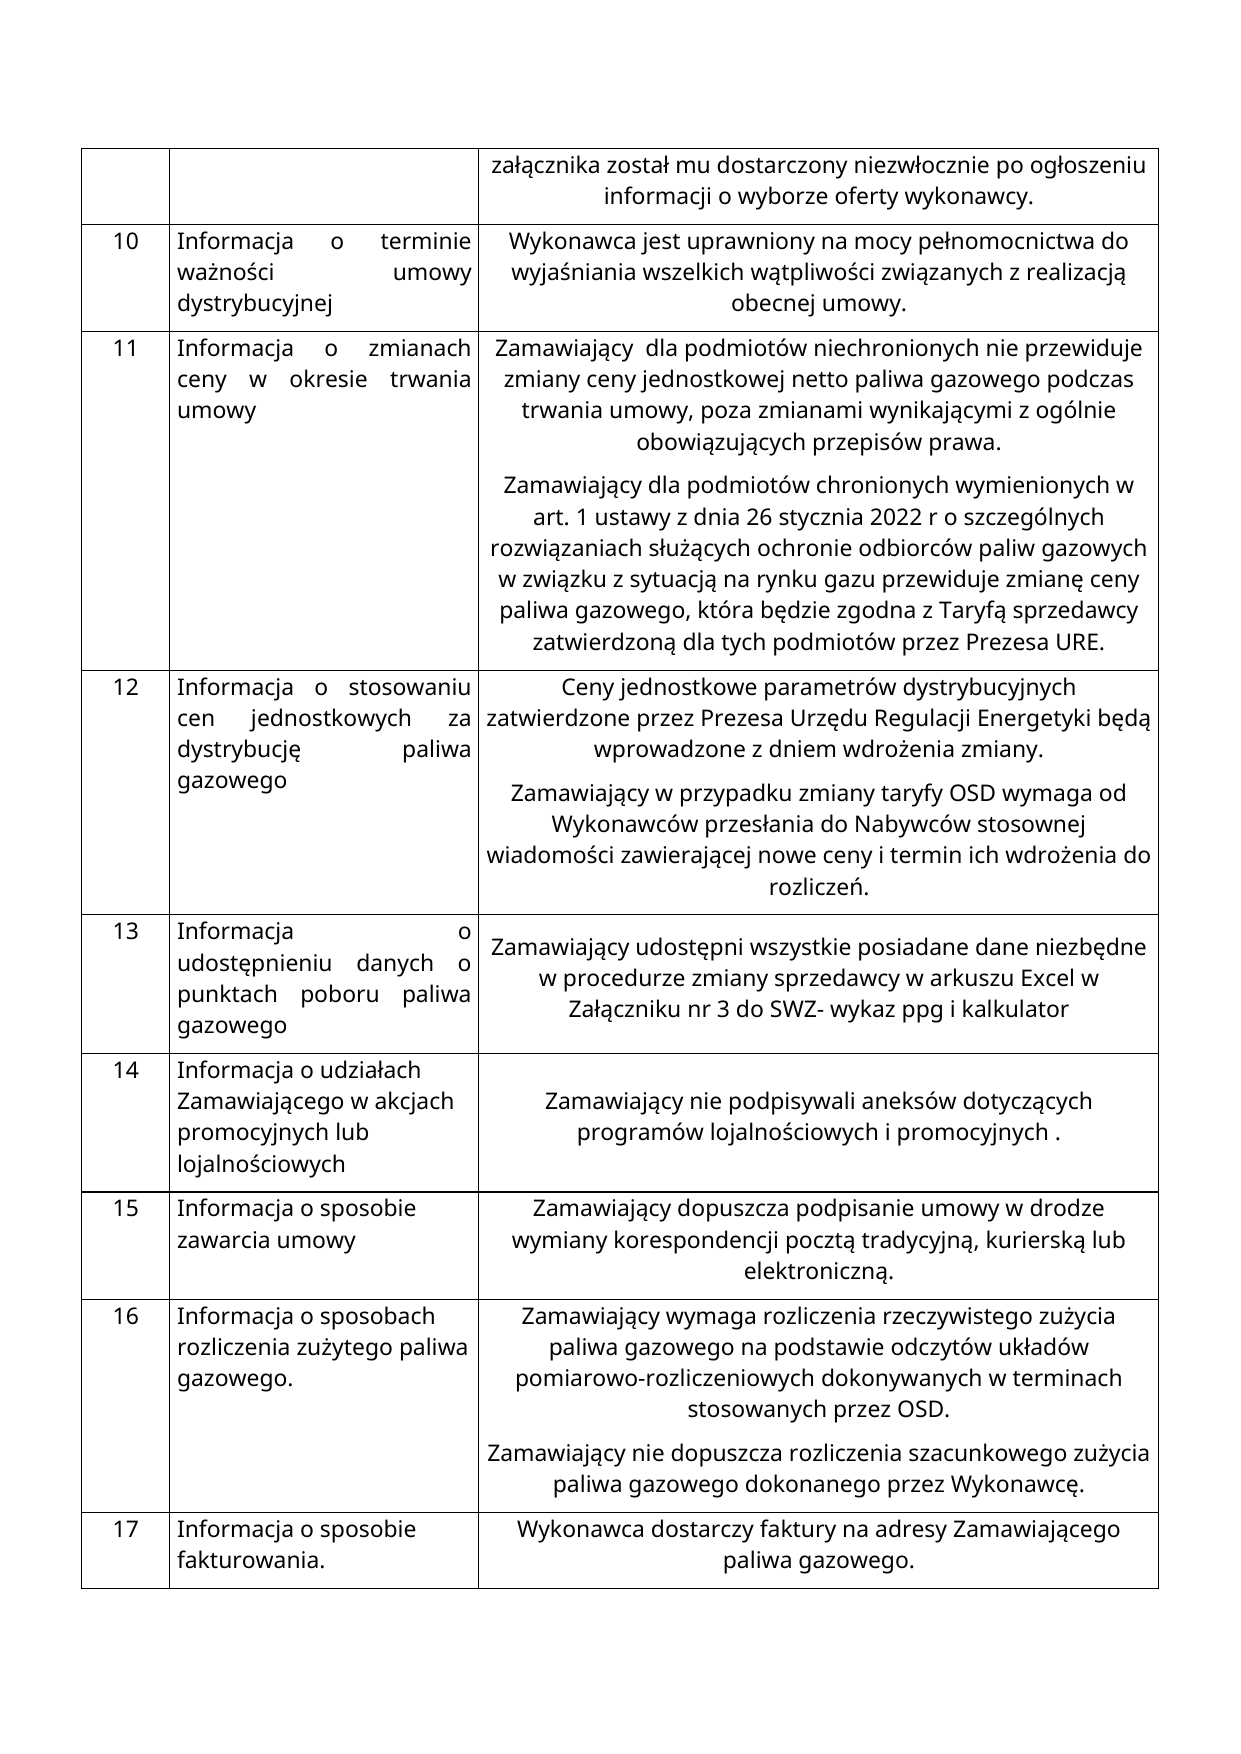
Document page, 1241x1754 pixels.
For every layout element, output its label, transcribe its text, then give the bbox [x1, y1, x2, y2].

table_cell 13 [82, 915, 169, 1053]
table_cell Zamawiający nie podpisywali aneksów dotyczących programów lojalnościowych i promocyjnych . [479, 1054, 1158, 1191]
table_cell 14 [82, 1054, 169, 1191]
table_cell Zamawiający udostępni wszystkie posiadane dane niezbędne w procedurze zmiany sprzedawcy w arkuszu Excel w Załączniku nr 3 do SWZ- wykaz ppg i kalkulator [479, 915, 1158, 1053]
table_cell 11 [82, 332, 169, 669]
table_cell Wykonawca jest uprawniony na mocy pełnomocnictwa do wyjaśniania wszelkich wątpliwości związanych z realizacją obecnej umowy. [479, 225, 1158, 331]
table_cell Informacja o udziałach Zamawiającego w akcjach promocyjnych lub lojalnościowych [170, 1054, 478, 1191]
table_cell Zamawiający wymaga rozliczenia rzeczywistego zużycia paliwa gazowego na podstawie odczytów układów pomiarowo-rozliczeniowych dokonywanych w terminach stosowanych przez OSD. Zamawiający nie dopuszcza rozliczenia szacunkowego zużycia paliwa gazowego dokonanego przez Wykonawcę. [479, 1300, 1158, 1512]
table_cell 15 [82, 1193, 169, 1299]
table_cell 16 [82, 1300, 169, 1512]
table_cell 9 [82, 149, 169, 224]
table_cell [170, 149, 478, 224]
table_cell Informacja o zmianach ceny w okresie trwania umowy [170, 332, 478, 669]
table_cell Informacja o stosowaniu cen jednostkowych za dystrybucję paliwa gazowego [170, 671, 478, 914]
table_cell Zamawiający dopuszcza podpisanie umowy w drodze wymiany korespondencji pocztą tradycyjną, kurierską lub elektroniczną. [479, 1193, 1158, 1299]
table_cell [479, 149, 1158, 224]
table_cell Informacja o udostępnieniu danych o punktach poboru paliwa gazowego [170, 915, 478, 1053]
table_cell 10 [82, 225, 169, 331]
table_cell 17 [82, 1513, 169, 1588]
table_cell Zamawiający dla podmiotów niechronionych nie przewiduje zmiany ceny jednostkowej netto paliwa gazowego podczas trwania umowy, poza zmianami wynikającymi z ogólnie obowiązujących przepisów prawa. Zamawiający dla podmiotów chronionych wymienionych w art. 1 ustawy z dnia 26 stycznia 2022 r o szczególnych rozwiązaniach służących ochronie odbiorców paliw gazowych w związku z sytuacją na rynku gazu przewiduje zmianę ceny paliwa gazowego, która będzie zgodna z Taryfą sprzedawcy zatwierdzoną dla tych podmiotów przez Prezesa URE. [479, 332, 1158, 669]
table_cell Informacja o sposobie zawarcia umowy [170, 1193, 478, 1299]
table_cell Ceny jednostkowe parametrów dystrybucyjnych zatwierdzone przez Prezesa Urzędu Regulacji Energetyki będą wprowadzone z dniem wdrożenia zmiany. Zamawiający w przypadku zmiany taryfy OSD wymaga od Wykonawców przesłania do Nabywców stosownej wiadomości zawierającej nowe ceny i termin ich wdrożenia do rozliczeń. [479, 671, 1158, 914]
table_cell 12 [82, 671, 169, 914]
table_cell Informacja o terminie ważności umowy dystrybucyjnej [170, 225, 478, 331]
table_cell Informacja o sposobie fakturowania. [170, 1513, 478, 1588]
table_cell Informacja o sposobach rozliczenia zużytego paliwa gazowego. [170, 1300, 478, 1512]
table_cell Wykonawca dostarczy faktury na adresy Zamawiającego paliwa gazowego. [479, 1513, 1158, 1588]
